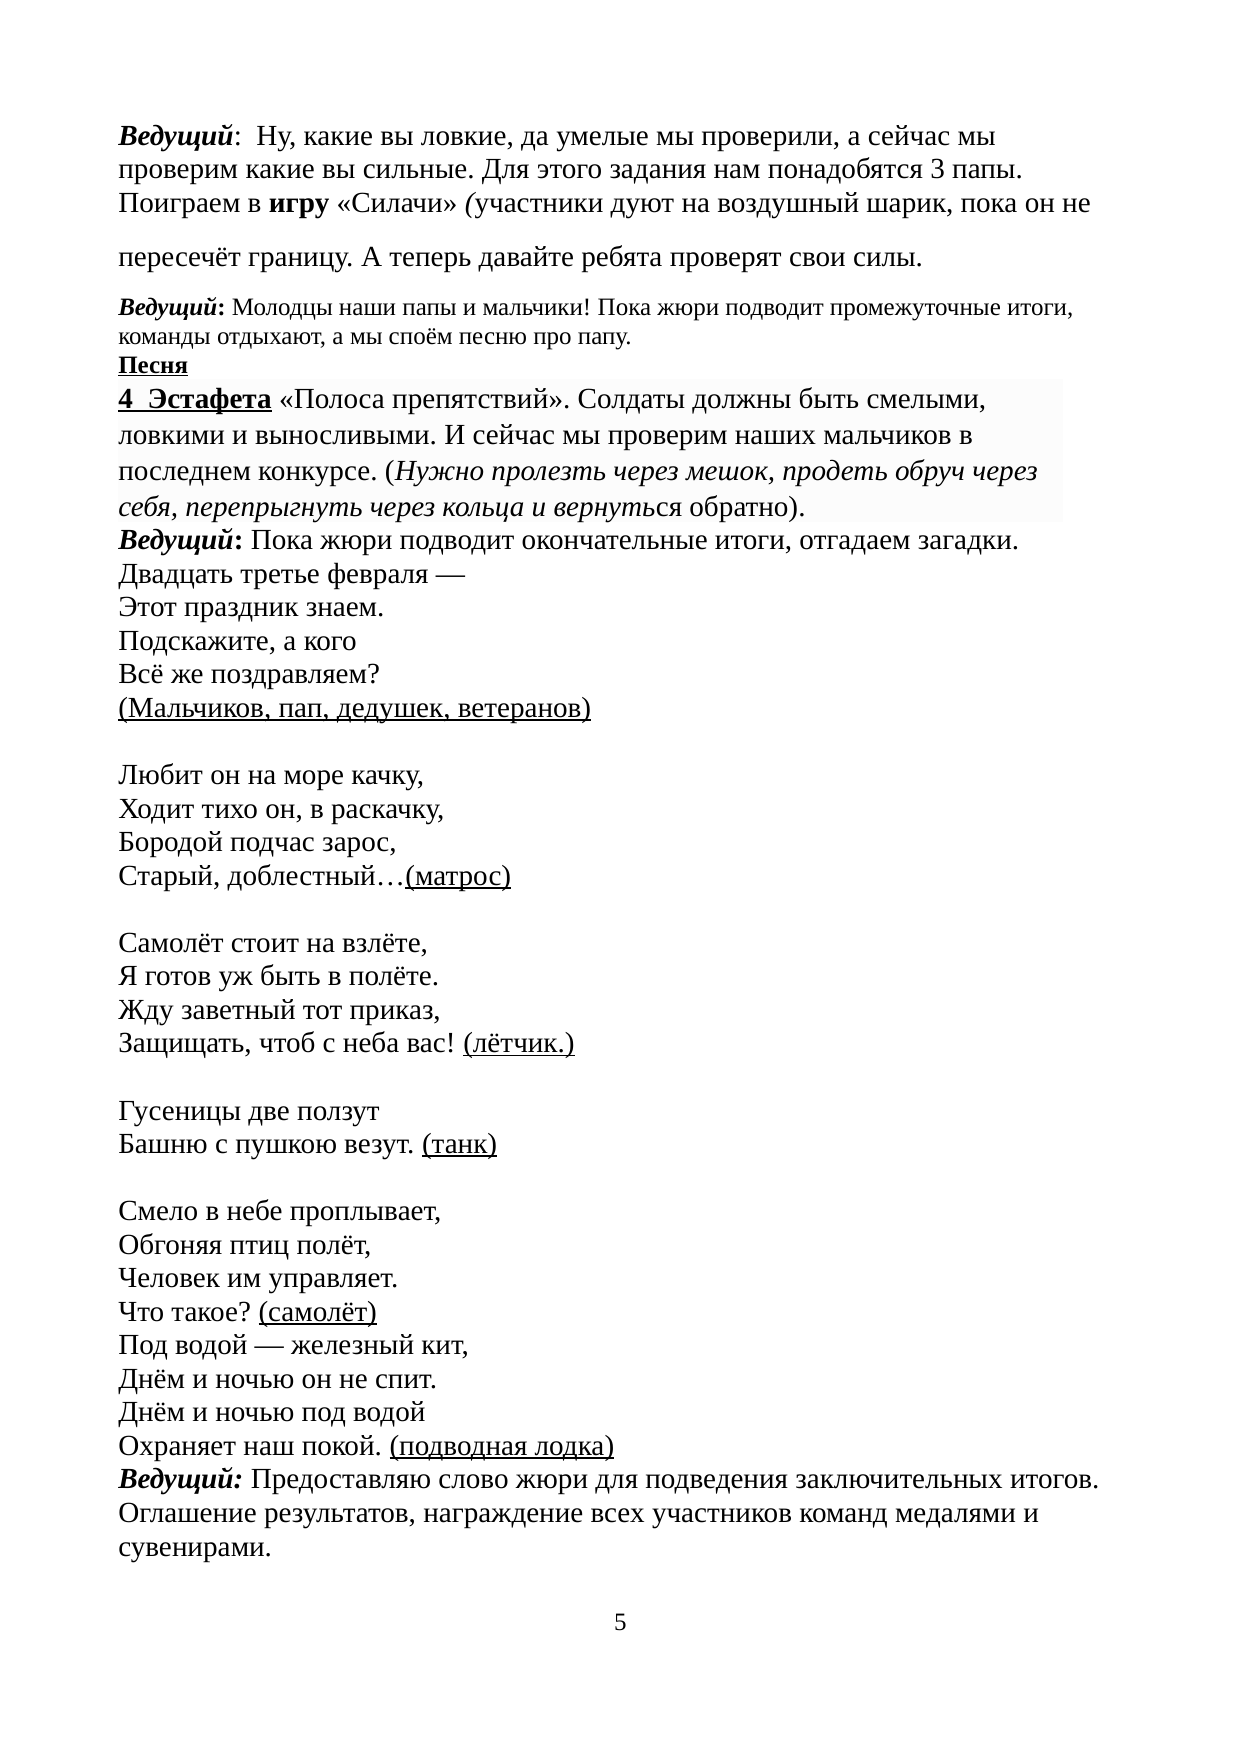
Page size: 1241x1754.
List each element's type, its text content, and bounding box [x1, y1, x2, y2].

text Поиграем в игру «Силачи» (участники дуют на воздушный шарик, пока он не пересечёт границу. А теперь давайте ребята проверят свои силы. [118, 185, 1122, 272]
text Защищать, чтоб с неба вас! (лётчик.) [118, 1026, 1122, 1059]
text Самолёт стоит на взлёте, [118, 925, 1122, 958]
text Бородой подчас зарос, [118, 824, 1122, 858]
text Подскажите, а кого [118, 623, 1122, 657]
text Смело в небе проплывает, [118, 1193, 1122, 1227]
text Старый, доблестный…(матрос) [118, 858, 1122, 891]
text Ведущий: Предоставляю слово жюри для подведения заключительных итогов. [118, 1462, 1122, 1495]
text (Мальчиков, пап, дедушек, ветеранов) [118, 690, 1122, 724]
text Днём и ночью он не спит. [118, 1361, 1122, 1394]
text Всё же поздравляем? [118, 657, 1122, 690]
subtitle 4 Эстафета «Полоса препятствий». Солдаты должны быть смелыми, ловкими и выносливыми. И сейчас мы проверим наших мальчиков в последнем конкурсе. (Нужно пролезть через мешок, продеть обруч через себя, перепрыгнуть через кольца и вернуться обратно). [118, 379, 1063, 522]
text Башню с пушкою везут. (танк) [118, 1126, 1122, 1160]
text Что такое? (самолёт) [118, 1294, 1122, 1327]
text Ведущий: Ну, какие вы ловкие, да умелые мы проверили, а сейчас мы проверим какие вы сильные. Для этого задания нам понадобятся 3 папы. [118, 118, 1122, 185]
text Ходит тихо он, в раскачку, [118, 791, 1122, 824]
text Ведущий: Пока жюри подводит окончательные итоги, отгадаем загадки. [118, 522, 1122, 556]
text Любит он на море качку, [118, 757, 1122, 791]
text Оглашение результатов, награждение всех участников команд медалями и сувенирами. [118, 1495, 1122, 1562]
text Ведущий: Молодцы наши папы и мальчики! Пока жюри подводит промежуточные итоги, команды отдыхают, а мы споём песню про папу. [118, 292, 1122, 350]
text Гусеницы две ползут [118, 1093, 1122, 1126]
text Обгоняя птиц полёт, [118, 1227, 1122, 1260]
text Этот праздник знаем. [118, 589, 1122, 623]
text Я готов уж быть в полёте. [118, 958, 1122, 992]
text Днём и ночью под водой [118, 1394, 1122, 1428]
text Жду заветный тот приказ, [118, 992, 1122, 1026]
text Двадцать третье февраля — [118, 556, 1122, 589]
text Песня [118, 350, 1122, 379]
text Человек им управляет. [118, 1260, 1122, 1294]
text Под водой — железный кит, [118, 1327, 1122, 1361]
text Охраняет наш покой. (подводная лодка) [118, 1428, 1122, 1462]
